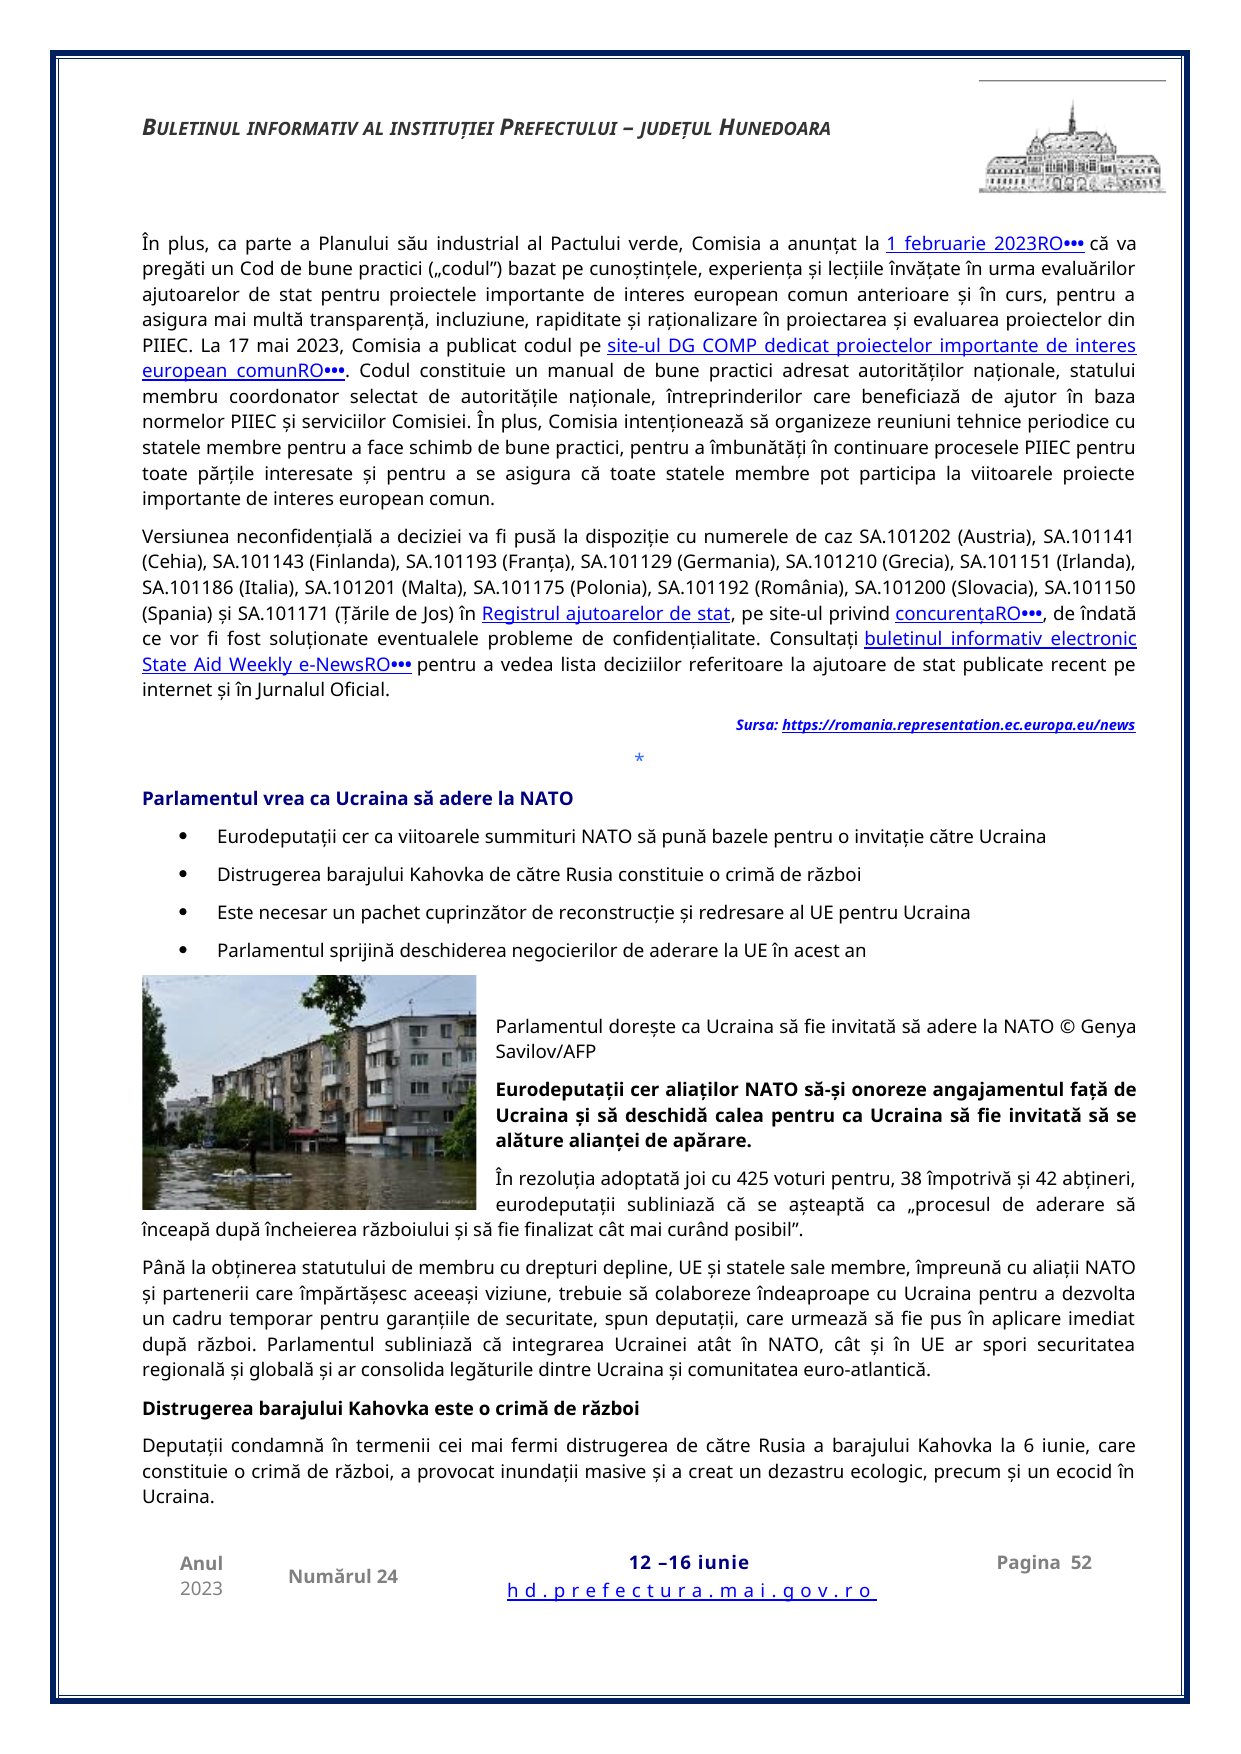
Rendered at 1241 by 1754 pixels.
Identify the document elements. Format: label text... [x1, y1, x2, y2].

picture [142, 975, 477, 1210]
list Eurodeputații cer ca viitoarele summituri NATO să pună bazele pentru o invitație către Ucraina [179, 823, 1137, 848]
list Parlamentul sprijină deschiderea negocierilor de aderare la UE în acest an [179, 937, 1137, 962]
text Sursa: https://romania.representation.ec.europa.eu/news [142, 714, 1137, 734]
list Este necesar un pachet cuprinzător de reconstrucție și redresare al UE pentru Ucraina [179, 899, 1137, 924]
text În plus, ca parte a Planului său industrial al Pactului verde, Comisia a anunțat la 1 februarie 2023RO••• că va pregăti un Cod de bune practici („codul”) bazat pe cunoștințele, experiența și lecțiile învățate în urma evaluărilor ajutoarelor de stat pentru proiectele importante de interes european comun anterioare și în curs, pentru a asigura mai multă transparență, incluziune, rapiditate și raționalizare în proiectarea și evaluarea proiectelor din PIIEC. La 17 mai 2023, Comisia a publicat codul pe site-ul DG COMP dedicat proiectelor importante de interes european comunRO•••. Codul constituie un manual de bune practici adresat autorităților naționale, statului membru coordonator selectat de autoritățile naționale, întreprinderilor care beneficiază de ajutor în baza normelor PIIEC și serviciilor Comisiei. În plus, Comisia intenționează să organizeze reuniuni tehnice periodice cu statele membre pentru a face schimb de bune practici, pentru a îmbunătăți în continuare procesele PIIEC pentru toate părțile interesate și pentru a se asigura că toate statele membre pot participa la viitoarele proiecte importante de interes european comun. [142, 230, 1137, 511]
text Până la obținerea statutului de membru cu drepturi depline, UE și statele sale membre, împreună cu aliații NATO și partenerii care împărtășesc aceeași viziune, trebuie să colaboreze îndeaproape cu Ucraina pentru a dezvolta un cadru temporar pentru garanțiile de securitate, spun deputații, care urmează să fie pus în aplicare imediat după război. Parlamentul subliniază că integrarea Ucrainei atât în NATO, cât și în UE ar spori securitatea regională și globală și ar consolida legăturile dintre Ucraina și comunitatea euro-atlantică. [142, 1255, 1137, 1382]
text În rezoluția adoptată joi cu 425 voturi pentru, 38 împotrivă și 42 abțineri, eurodeputații subliniază că se așteaptă ca „procesul de aderare să înceapă după încheierea războiului și să fie finalizat cât mai curând posibil”. [142, 1166, 1137, 1242]
text Eurodeputații cer aliaților NATO să-și onoreze angajamentul față de Ucraina și să deschidă calea pentru ca Ucraina să fie invitată să se alăture alianței de apărare. [477, 1077, 1137, 1153]
text Parlamentul vrea ca Ucraina să adere la NATO [142, 785, 1137, 810]
text * [142, 747, 1137, 772]
picture [978, 80, 1167, 212]
text Versiunea neconfidențială a deciziei va fi pusă la dispoziție cu numerele de caz SA.101202 (Austria), SA.101141 (Cehia), SA.101143 (Finlanda), SA.101193 (Franța), SA.101129 (Germania), SA.101210 (Grecia), SA.101151 (Irlanda), SA.101186 (Italia), SA.101201 (Malta), SA.101175 (Polonia), SA.101192 (România), SA.101200 (Slovacia), SA.101150 (Spania) și SA.101171 (Țările de Jos) în Registrul ajutoarelor de stat, pe site-ul privind concurențaRO•••, de îndată ce vor fi fost soluționate eventualele probleme de confidențialitate. Consultați buletinul informativ electronic State Aid Weekly e-NewsRO••• pentru a vedea lista deciziilor referitoare la ajutoare de stat publicate recent pe internet și în Jurnalul Oficial. [142, 523, 1137, 702]
text Deputații condamnă în termenii cei mai fermi distrugerea de către Rusia a barajului Kahovka la 6 iunie, care constituie o crimă de război, a provocat inundații masive și a creat un dezastru ecologic, precum și un ecocid în Ucraina. [142, 1433, 1137, 1509]
text Distrugerea barajului Kahovka este o crimă de război [142, 1395, 1137, 1420]
list Distrugerea barajului Kahovka de către Rusia constituie o crimă de război [179, 861, 1137, 886]
text Parlamentul dorește ca Ucraina să fie invitată să adere la NATO © Genya Savilov/AFP [477, 1013, 1137, 1064]
